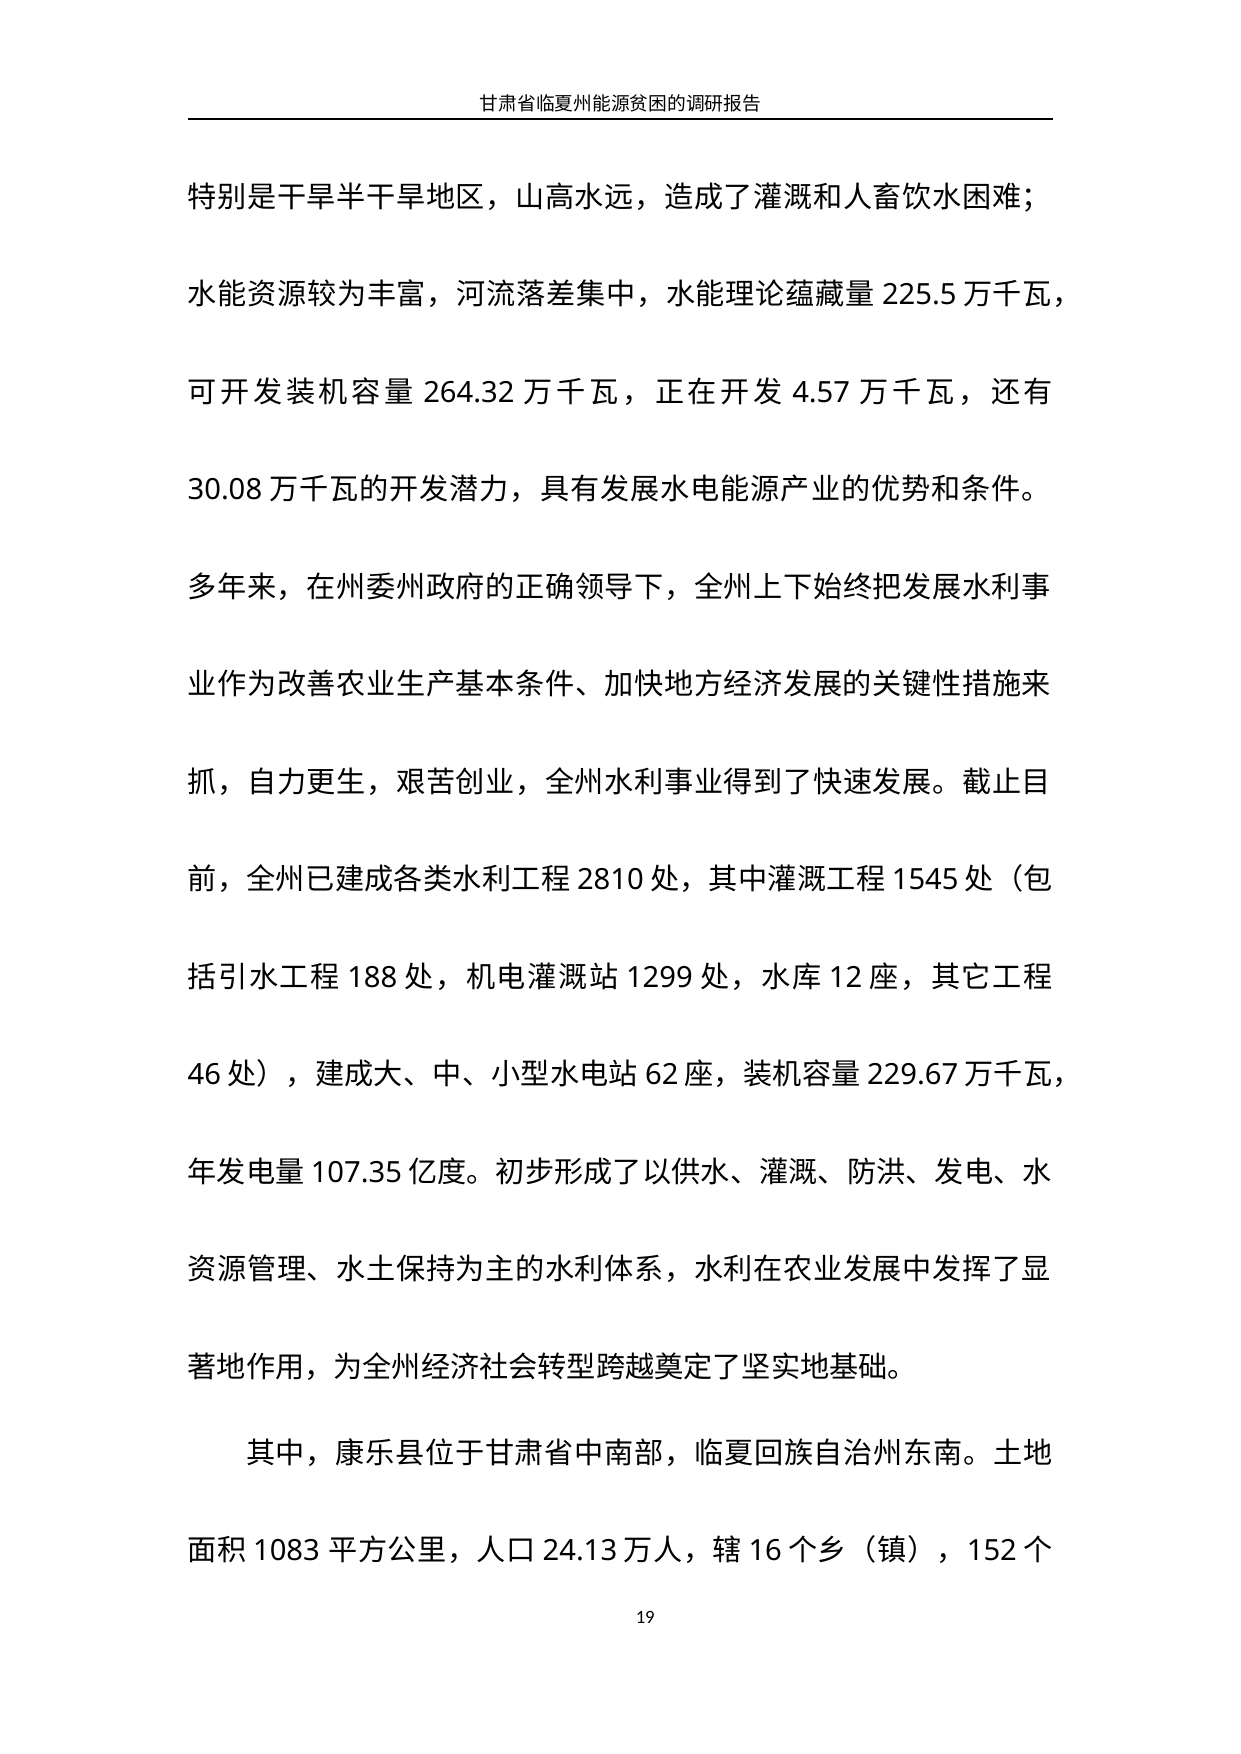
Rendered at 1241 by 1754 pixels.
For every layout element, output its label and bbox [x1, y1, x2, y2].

text [187, 162, 1053, 1397]
text [187, 1418, 1053, 1581]
